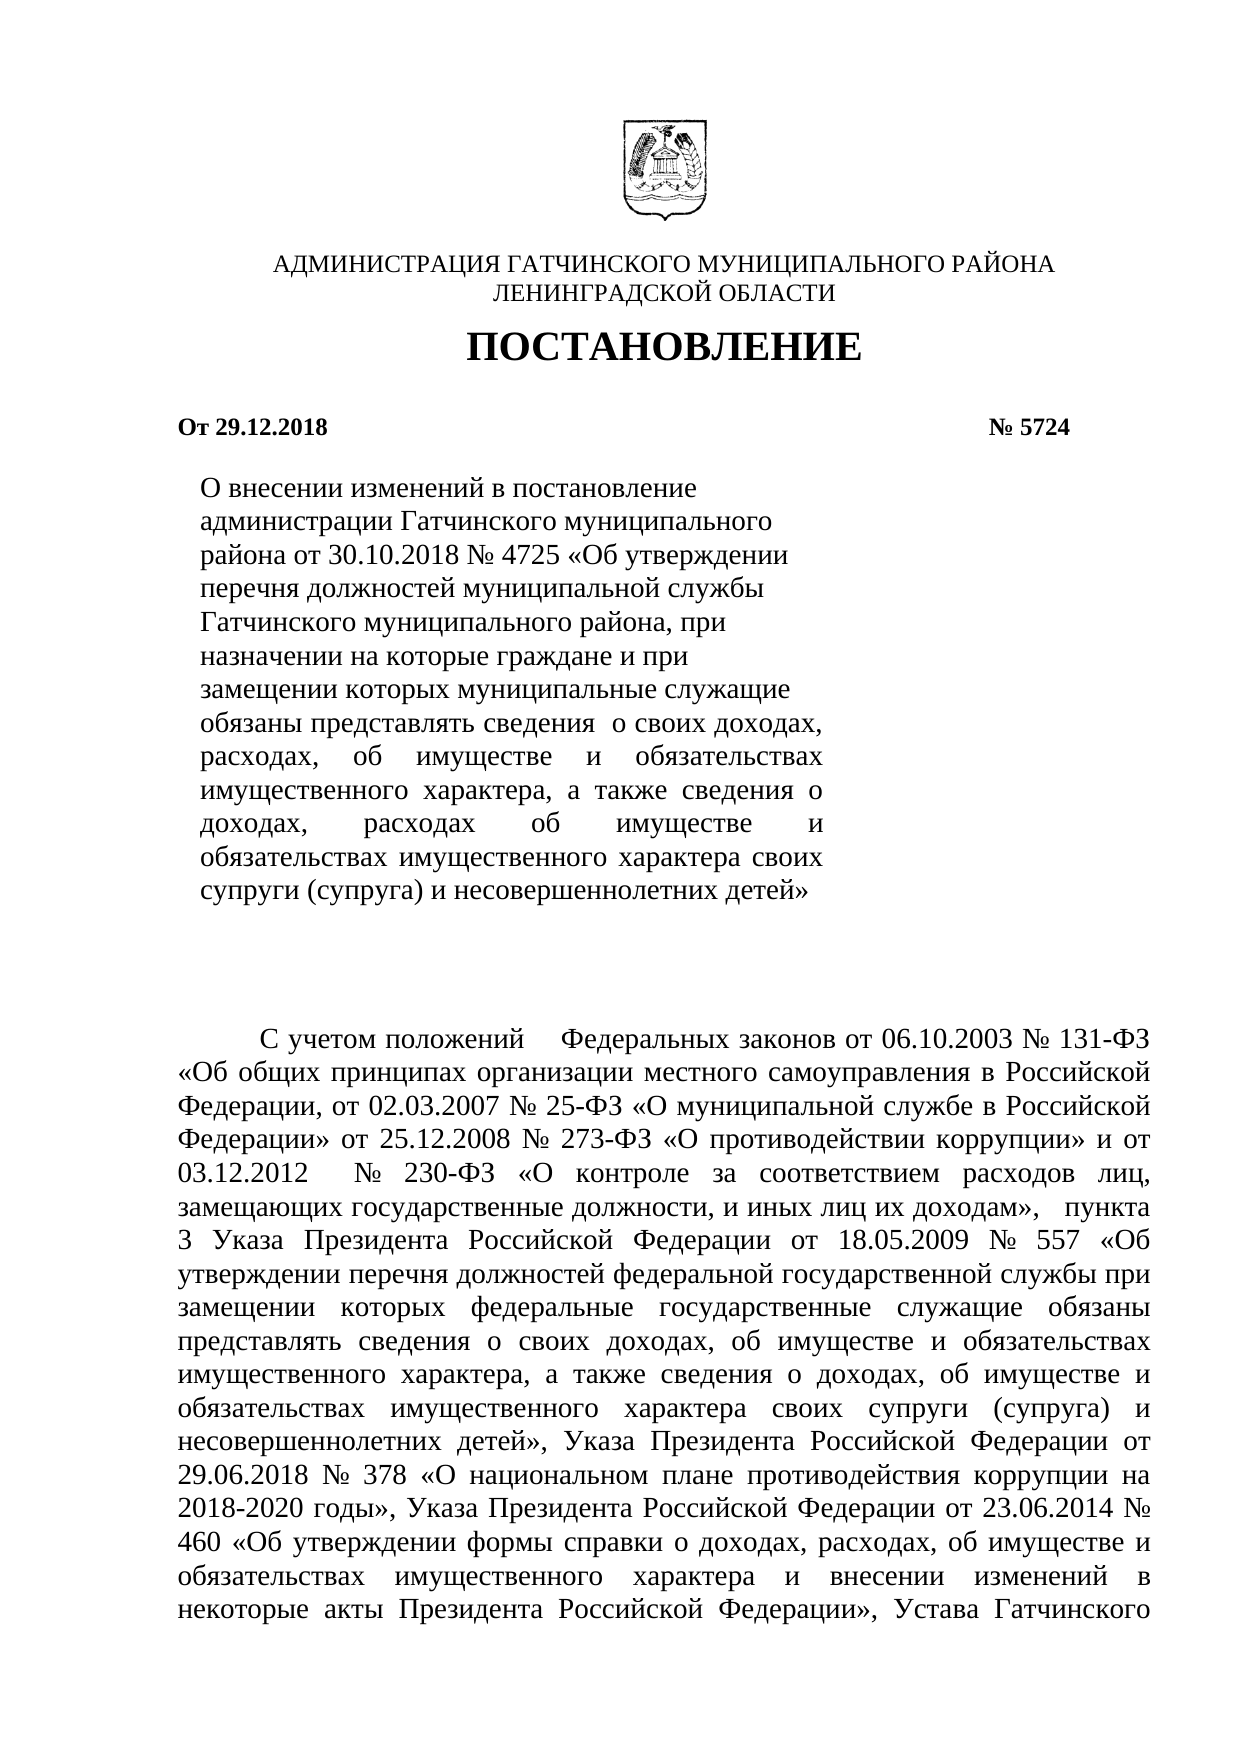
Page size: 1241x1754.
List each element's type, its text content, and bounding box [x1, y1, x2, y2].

picture [621, 118, 708, 221]
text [177, 1021, 1152, 1625]
table_header О внесении изменений в постановление администрации Гатчинского муниципального района от 30.10.2018 № 4725 «Об утверждении перечня должностей муниципальной службы Гатчинского муниципального района, при назначении на которые граждане и при замещении которых муниципальные служащие обязаны представлять сведения о своих доходах, расходах, об имуществе и обязательствах имущественного характера, а также сведения о доходах, расходах об имуществе и обязательствах имущественного характера своих супруги (супруга) и несовершеннолетних детей» [189, 470, 835, 973]
text ПОСТАНОВЛЕНИЕ [177, 321, 1152, 369]
text АДМИНИСТРАЦИЯ ГАТЧИНСКОГО МУНИЦИПАЛЬНОГО РАЙОНА [177, 249, 1152, 278]
text ЛЕНИНГРАДСКОЙ ОБЛАСТИ [177, 278, 1152, 307]
text От 29.12.2018 № 5724 [177, 412, 1152, 441]
